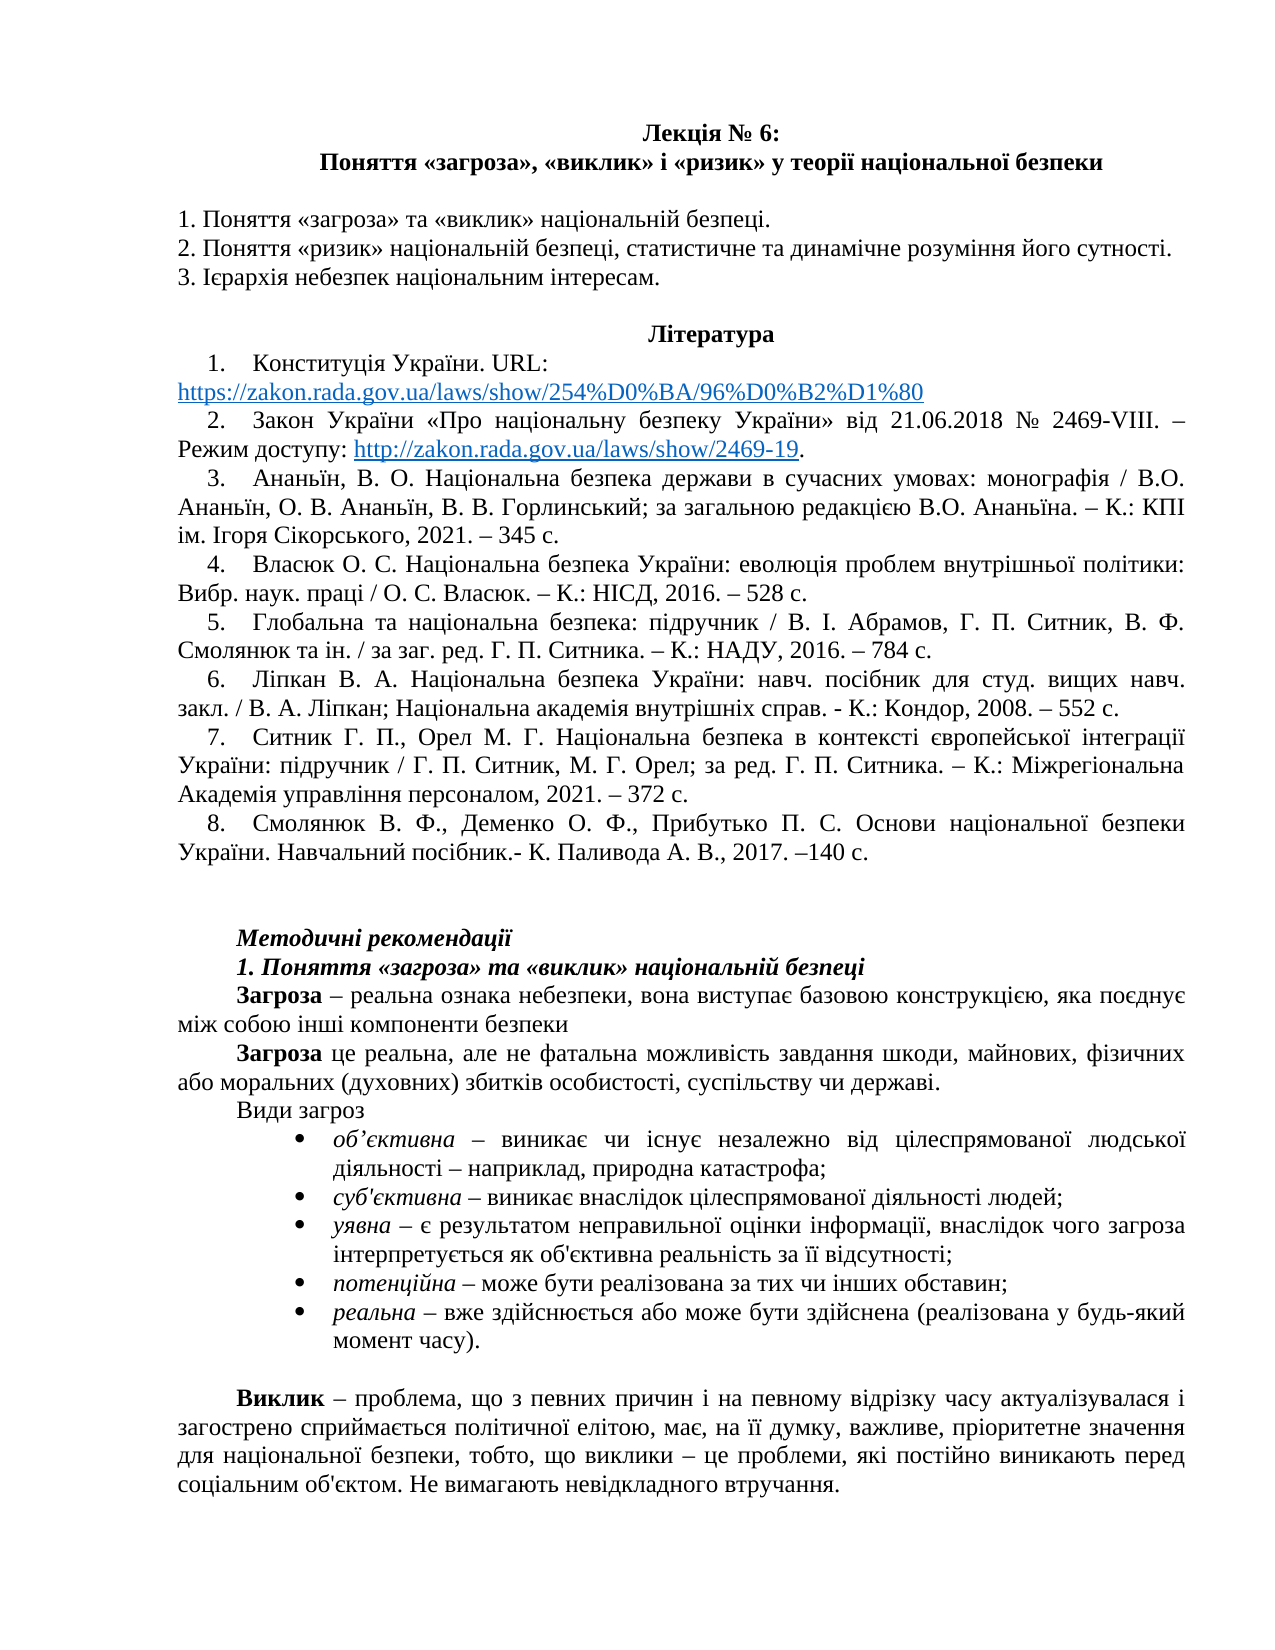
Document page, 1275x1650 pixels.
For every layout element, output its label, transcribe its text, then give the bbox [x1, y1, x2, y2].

text Загроза це реальна, але не фатальна можливість завдання шкоди, майнових, фізичних або моральних (духовних) збитків особистості, суспільству чи державі. [177, 1038, 1186, 1096]
list Ситник Г. П., Орел М. Г. Національна безпека в контексті європейської інтеграції України: підручник / Г. П. Ситник, М. Г. Орел; за ред. Г. П. Ситника. – К.: Міжрегіональна Академія управління персоналом, 2021. – 372 с. [177, 722, 1186, 808]
list об’єктивна – виникає чи існує незалежно від цілеспрямованої людської діяльності – наприклад, природна катастрофа; [295, 1124, 1186, 1182]
list Власюк О. С. Національна безпека України: еволюція проблем внутрішньої політики: Вибр. наук. праці / О. С. Власюк. – К.: НІСД, 2016. – 528 с. [177, 549, 1186, 607]
text Методичні рекомендації [177, 923, 1186, 952]
list Конституція України. URL: [177, 348, 1186, 377]
text Література [177, 319, 1186, 348]
text 1. Поняття «загроза» та «виклик» національній безпеці. [177, 204, 1186, 233]
text Види загроз [177, 1096, 1186, 1124]
text Лекція № 6: [177, 118, 1186, 147]
text Загроза – реальна ознака небезпеки, вона виступає базовою конструкцією, яка поєднує між собою інші компоненти безпеки [177, 981, 1186, 1038]
list Ліпкан В. А. Національна безпека України: навч. посібник для студ. вищих навч. закл. / В. А. Ліпкан; Національна академія внутрішніх справ. - К.: Кондор, 2008. – 552 с. [177, 664, 1186, 722]
text https://zakon.rada.gov.ua/laws/show/254%D0%BA/96%D0%B2%D1%80 [177, 377, 1186, 406]
text Поняття «загроза», «виклик» і «ризик» у теорії національної безпеки [177, 147, 1186, 176]
text 1. Поняття «загроза» та «виклик» національній безпеці [177, 952, 1186, 981]
list реальна – вже здійснюється або може бути здійснена (реалізована у будь-який момент часу). [295, 1297, 1186, 1354]
text 3. Ієрархія небезпек національним інтересам. [177, 262, 1186, 291]
text 2. Поняття «ризик» національній безпеці, статистичне та динамічне розуміння його сутності. [177, 233, 1186, 262]
list Глобальна та національна безпека: підручник / В. І. Абрамов, Г. П. Ситник, В. Ф. Смолянюк та ін. / за заг. ред. Г. П. Ситника. – К.: НАДУ, 2016. – 784 с. [177, 607, 1186, 664]
list суб'єктивна – виникає внаслідок цілеспрямованої діяльності людей; [295, 1182, 1186, 1211]
list Смолянюк В. Ф., Деменко О. Ф., Прибутько П. С. Основи національної безпеки України. Навчальний посібник.- К. Паливода А. В., 2017. –140 с. [177, 808, 1186, 866]
text Виклик – проблема, що з певних причин і на певному відрізку часу актуалізувалася і загострено сприймається політичної елітою, має, на її думку, важливе, пріоритетне значення для національної безпеки, тобто, що виклики – це проблеми, які постійно виникають перед соціальним об'єктом. Не вимагають невідкладного втручання. [177, 1383, 1186, 1498]
list уявна – є результатом неправильної оцінки інформації, внаслідок чого загроза інтерпретується як об'єктивна реальність за її відсутності; [295, 1211, 1186, 1268]
list Ананьїн, В. О. Національна безпека держави в сучасних умовах: монографія / В.О. Ананьїн, О. В. Ананьїн, В. В. Горлинський; за загальною редакцією В.О. Ананьїна. – К.: КПІ ім. Ігоря Сікорського, 2021. – 345 с. [177, 463, 1186, 549]
list потенційна – може бути реалізована за тих чи інших обставин; [295, 1268, 1186, 1297]
list Закон України «Про національну безпеку України» від 21.06.2018 № 2469-VIII. – Режим доступу: http://zakon.rada.gov.ua/laws/show/2469-19. [177, 406, 1186, 463]
